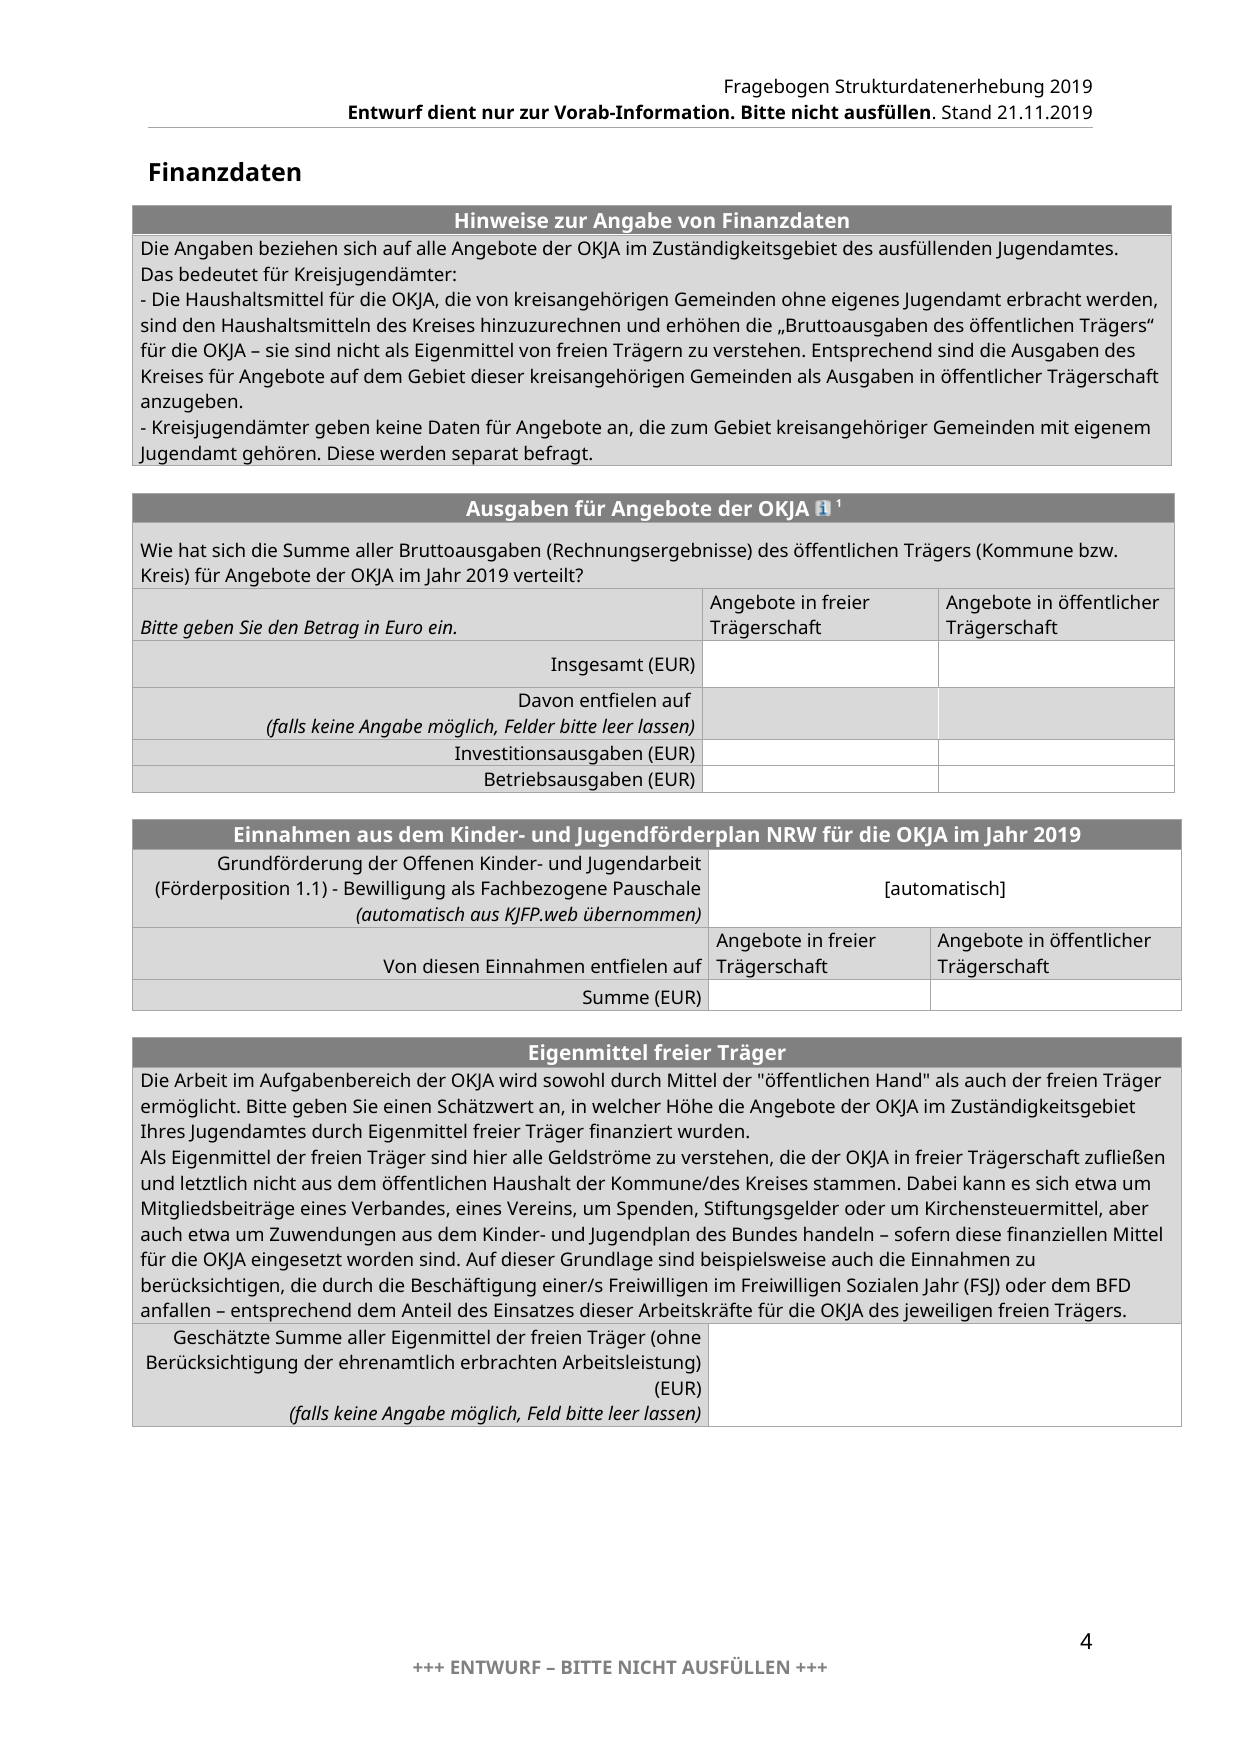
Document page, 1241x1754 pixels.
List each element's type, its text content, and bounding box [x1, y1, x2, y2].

table_cell Angebote in öffentlicher Trägerschaft [931, 928, 1181, 979]
table_cell Wie hat sich die Summe aller Bruttoausgaben (Rechnungsergebnisse) des öffentlichen Trägers (Kommune bzw. Kreis) für Angebote der OKJA im Jahr 2019 verteilt? [133, 523, 1174, 588]
table_cell [939, 641, 1174, 687]
table_cell Davon entfielen auf (falls keine Angabe möglich, Felder bitte leer lassen) [133, 688, 702, 739]
table_cell Die Arbeit im Aufgabenbereich der OKJA wird sowohl durch Mittel der "öffentlichen Hand" als auch der freien Träger ermöglicht. Bitte geben Sie einen Schätzwert an, in welcher Höhe die Angebote der OKJA im Zuständigkeitsgebiet Ihres Jugendamtes durch Eigenmittel freier Träger finanziert wurden. Als Eigenmittel der freien Träger sind hier alle Geldströme zu verstehen, die der OKJA in freier Trägerschaft zufließen und letztlich nicht aus dem öffentlichen Haushalt der Kommune/des Kreises stammen. Dabei kann es sich etwa um Mitgliedsbeiträge eines Verbandes, eines Vereins, um Spenden, Stiftungsgelder oder um Kirchensteuermittel, aber auch etwa um Zuwendungen aus dem Kinder- und Jugendplan des Bundes handeln – sofern diese finanziellen Mittel für die OKJA eingesetzt worden sind. Auf dieser Grundlage sind beispielsweise auch die Einnahmen zu berücksichtigen, die durch die Beschäftigung einer/s Freiwilligen im Freiwilligen Sozialen Jahr (FSJ) oder dem BFD anfallen – entsprechend dem Anteil des Einsatzes dieser Arbeitskräfte für die OKJA des jeweiligen freien Trägers. [133, 1068, 1181, 1323]
table_cell Geschätzte Summe aller Eigenmittel der freien Träger (ohne Berücksichtigung der ehrenamtlich erbrachten Arbeitsleistung) (EUR) (falls keine Angabe möglich, Feld bitte leer lassen) [133, 1324, 708, 1426]
table_header Ausgaben für Angebote der OKJA 1 [133, 494, 1174, 522]
table_header Einnahmen aus dem Kinder- und Jugendförderplan NRW für die OKJA im Jahr 2019 [133, 820, 1181, 849]
subtitle Finanzdaten [148, 154, 1093, 188]
table_cell Die Angaben beziehen sich auf alle Angebote der OKJA im Zuständigkeitsgebiet des ausfüllenden Jugendamtes. Das bedeutet für Kreisjugendämter: - Die Haushaltsmittel für die OKJA, die von kreisangehörigen Gemeinden ohne eigenes Jugendamt erbracht werden, sind den Haushaltsmitteln des Kreises hinzuzurechnen und erhöhen die „Bruttoausgaben des öffentlichen Trägers“ für die OKJA – sie sind nicht als Eigenmittel von freien Trägern zu verstehen. Entsprechend sind die Ausgaben des Kreises für Angebote auf dem Gebiet dieser kreisangehörigen Gemeinden als Ausgaben in öffentlicher Trägerschaft anzugeben. - Kreisjugendämter geben keine Daten für Angebote an, die zum Gebiet kreisangehöriger Gemeinden mit eigenem Jugendamt gehören. Diese werden separat befragt. [133, 236, 1171, 465]
table_cell [automatisch] [709, 850, 1181, 927]
table_cell [939, 688, 1174, 739]
table_cell [703, 740, 938, 765]
table_cell [709, 980, 930, 1010]
table_cell [939, 766, 1174, 792]
table_cell Angebote in freier Trägerschaft [703, 589, 938, 640]
table_cell Angebote in öffentlicher Trägerschaft [939, 589, 1174, 640]
table_cell Von diesen Einnahmen entfielen auf [133, 928, 708, 979]
table_cell [703, 688, 938, 739]
table_cell [703, 766, 938, 792]
table_cell [939, 740, 1174, 765]
table_cell Insgesamt (EUR) [133, 641, 702, 687]
picture [815, 500, 831, 516]
table_cell Betriebsausgaben (EUR) [133, 766, 702, 792]
table_cell [703, 641, 938, 687]
table_cell Grundförderung der Offenen Kinder- und Jugendarbeit (Förderposition 1.1) - Bewilligung als Fachbezogene Pauschale (automatisch aus KJFP.web übernommen) [133, 850, 708, 927]
table_cell Bitte geben Sie den Betrag in Euro ein. [133, 589, 702, 640]
table_cell Summe (EUR) [133, 980, 708, 1010]
table_cell Investitionsausgaben (EUR) [133, 740, 702, 765]
table_header Eigenmittel freier Träger [133, 1038, 1181, 1067]
table_cell [931, 980, 1181, 1010]
table_cell [709, 1324, 1181, 1426]
table_header Hinweise zur Angabe von Finanzdaten [133, 206, 1171, 234]
table_cell Angebote in freier Trägerschaft [709, 928, 930, 979]
